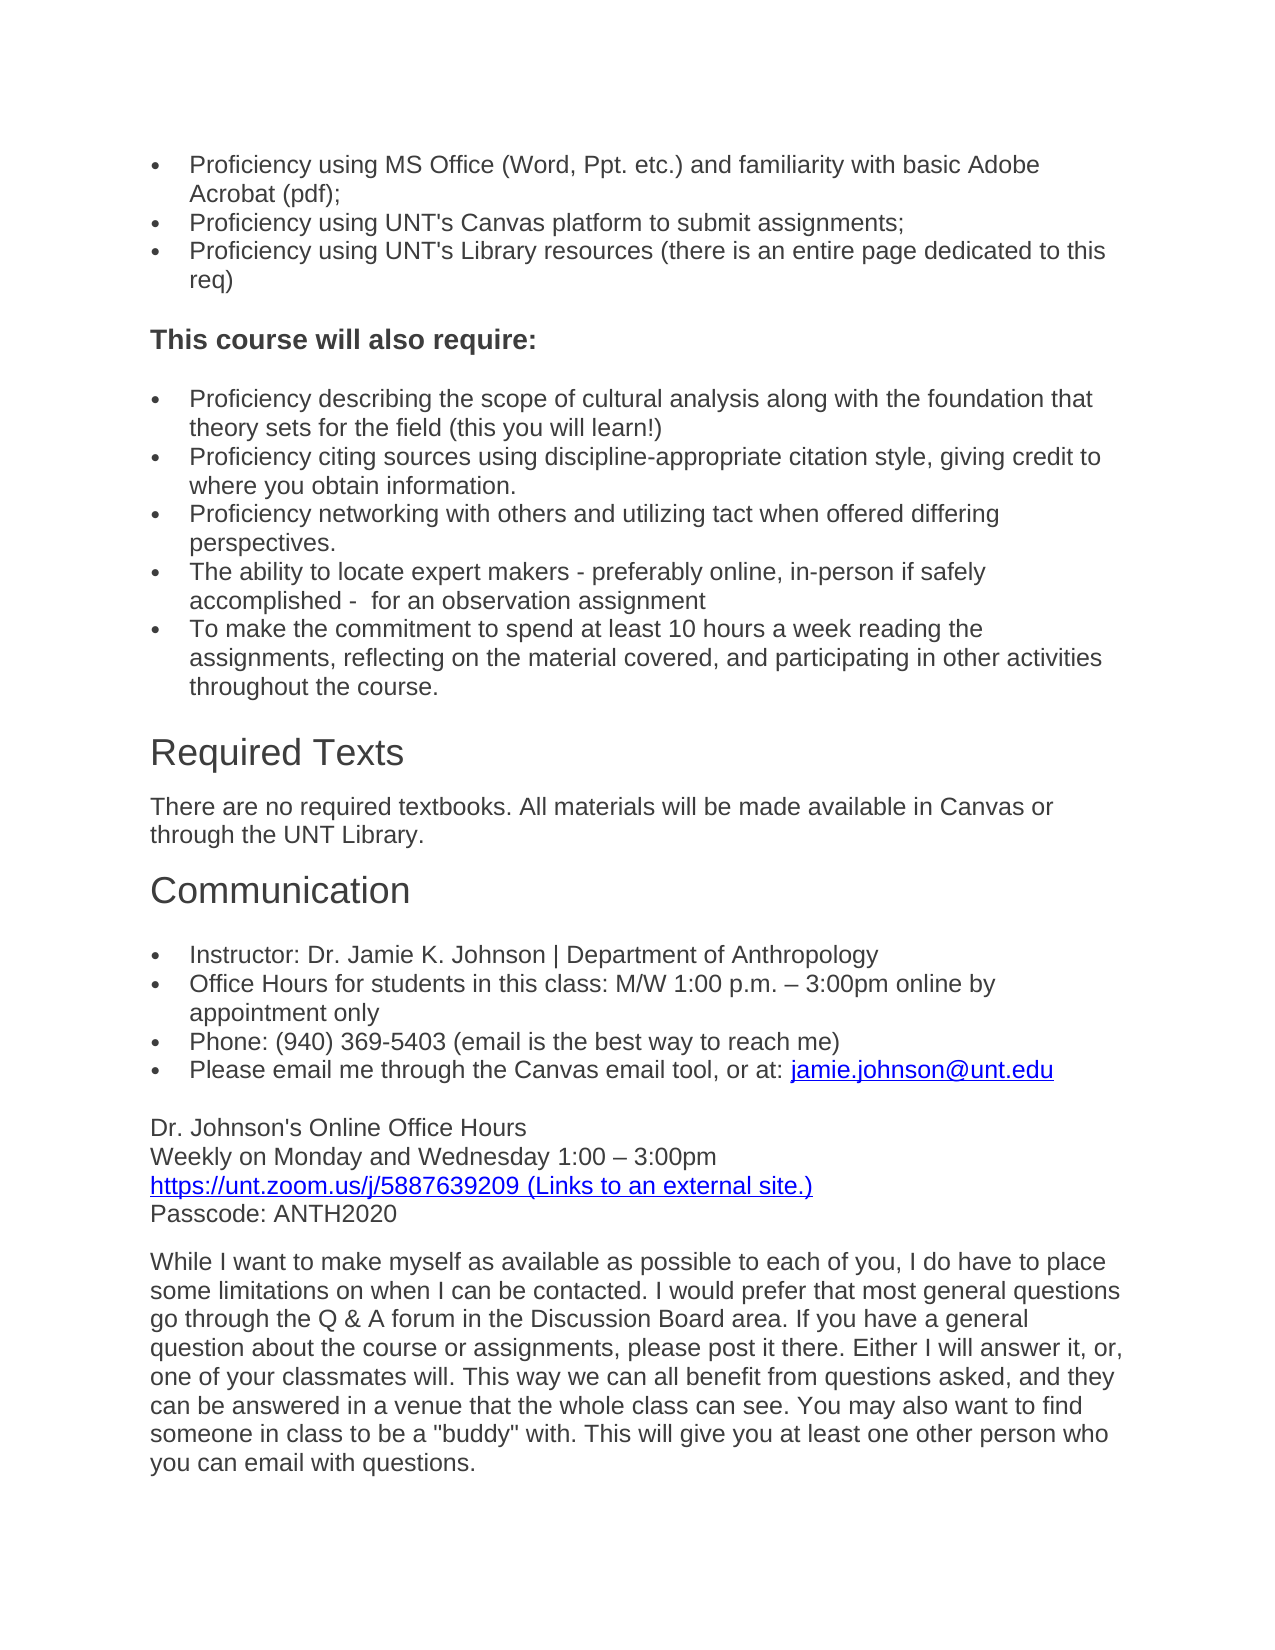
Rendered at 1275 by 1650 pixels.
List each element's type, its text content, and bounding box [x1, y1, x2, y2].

text Passcode: ANTH2020 [150, 1199, 1125, 1228]
text This course will also require: [150, 323, 1125, 355]
text Required Texts [150, 730, 1125, 773]
list Please email me through the Canvas email tool, or at: jamie.johnson@unt.edu [152, 1055, 1125, 1084]
text There are no required textbooks. All materials will be made available in Canvas or through the UNT Library. [150, 792, 1125, 849]
text Dr. Johnson's Online Office Hours [150, 1113, 1125, 1142]
list Phone: (940) 369-5403 (email is the best way to reach me) [152, 1027, 1125, 1055]
list Proficiency using UNT's Canvas platform to submit assignments; [152, 207, 1125, 236]
list Proficiency using MS Office (Word, Ppt. etc.) and familiarity with basic Adobe Acrobat (pdf); [152, 150, 1125, 207]
list Proficiency using UNT's Library resources (there is an entire page dedicated to this req) [152, 236, 1125, 294]
text https://unt.zoom.us/j/5887639209 (Links to an external site.) [150, 1171, 1125, 1199]
list Instructor: Dr. Jamie K. Johnson | Department of Anthropology [152, 940, 1125, 969]
list The ability to locate expert makers - preferably online, in-person if safely accomplished - for an observation assignment [152, 557, 1125, 614]
list Proficiency describing the scope of cultural analysis along with the foundation that theory sets for the field (this you will learn!) [152, 384, 1125, 442]
list Office Hours for students in this class: M/W 1:00 p.m. – 3:00pm online by appointment only [152, 969, 1125, 1027]
text Communication [150, 868, 1125, 911]
text While I want to make myself as available as possible to each of you, I do have to place some limitations on when I can be contacted. I would prefer that most general questions go through the Q & A forum in the Discussion Board area. If you have a general question about the course or assignments, please post it there. Either I will answer it, or, one of your classmates will. This way we can all benefit from questions asked, and they can be answered in a venue that the whole class can see. You may also want to find someone in class to be a "buddy" with. This will give you at least one other person who you can email with questions. [150, 1247, 1125, 1477]
text Weekly on Monday and Wednesday 1:00 – 3:00pm [150, 1142, 1125, 1171]
list To make the commitment to spend at least 10 hours a week reading the assignments, reflecting on the material covered, and participating in other activities throughout the course. [152, 614, 1125, 701]
list Proficiency networking with others and utilizing tact when offered differing perspectives. [152, 499, 1125, 557]
list Proficiency citing sources using discipline-appropriate citation style, giving credit to where you obtain information. [152, 442, 1125, 499]
